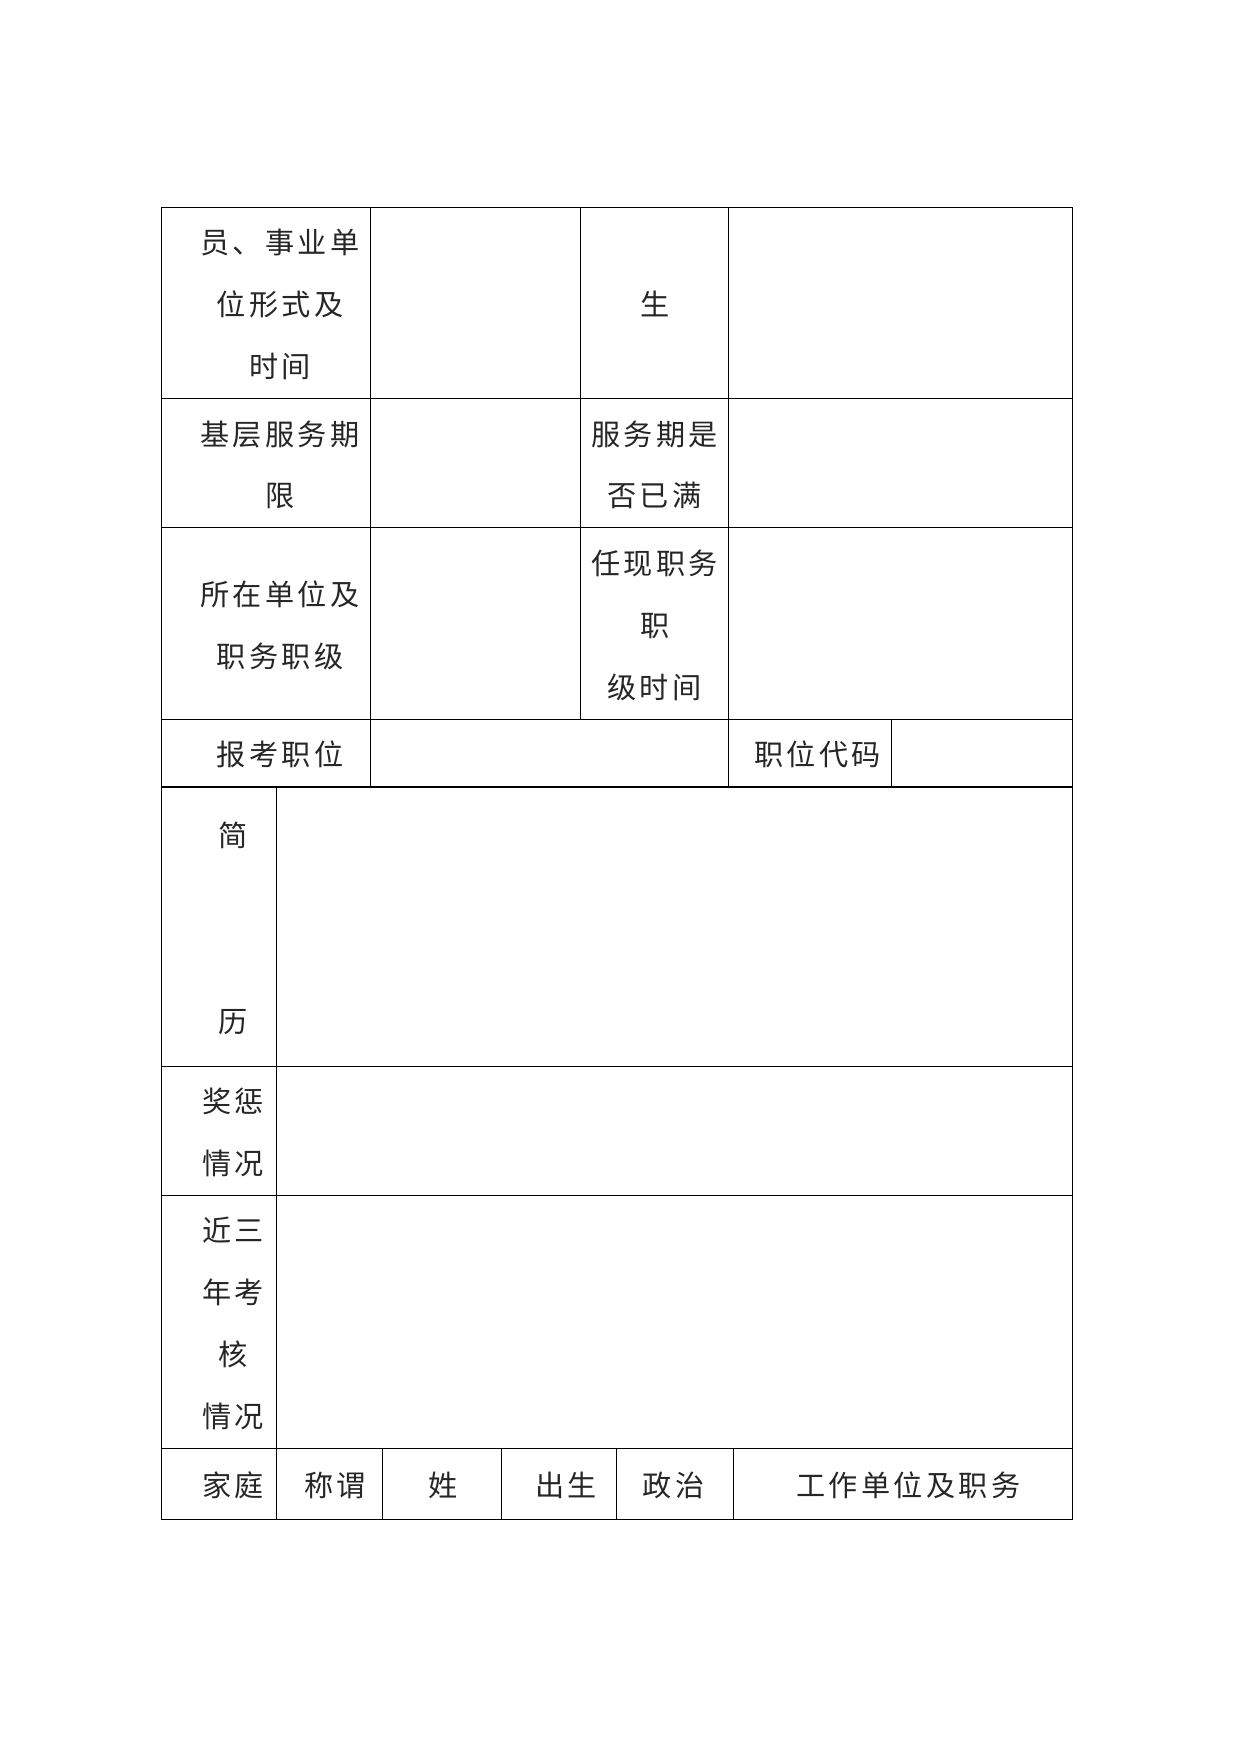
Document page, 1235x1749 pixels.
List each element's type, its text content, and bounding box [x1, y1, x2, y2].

table_cell [729, 399, 1072, 527]
table_cell 所在单位及职务职级 [162, 528, 370, 718]
table_cell 出生 年月 [502, 1449, 616, 1519]
table_cell [371, 720, 728, 786]
table_cell 称谓 [277, 1449, 382, 1519]
table_cell [371, 528, 580, 718]
table_cell 基层服务期限 [162, 399, 370, 527]
table_cell 姓 名 [383, 1449, 501, 1519]
table_cell 是否选调生 [581, 208, 728, 398]
table_cell 进入公务员、事业单位形式及 时间 [162, 208, 370, 398]
table_cell 工作单位及职务 [734, 1449, 1072, 1519]
table_cell [371, 399, 580, 527]
table_cell 服务期是否已满 [581, 399, 728, 527]
table_cell 近三年考核 情况 [162, 1196, 276, 1448]
table_cell [277, 1067, 1072, 1195]
table_cell [277, 1196, 1072, 1448]
table_cell [371, 208, 580, 398]
table_cell [729, 208, 1072, 398]
table_cell 简 历 [162, 788, 276, 1066]
table_cell 奖惩 情况 [162, 1067, 276, 1195]
table_cell 职位代码 [729, 720, 891, 786]
table_cell [277, 788, 1072, 1066]
table_cell 报考职位 [162, 720, 370, 786]
table_cell 任现职务职 级时间 [581, 528, 728, 718]
table_cell [729, 528, 1072, 718]
table_cell 家庭成员及主要社会关系 [162, 1449, 276, 1519]
table_cell [892, 720, 1072, 786]
table_cell 政治 面貌 [617, 1449, 733, 1519]
